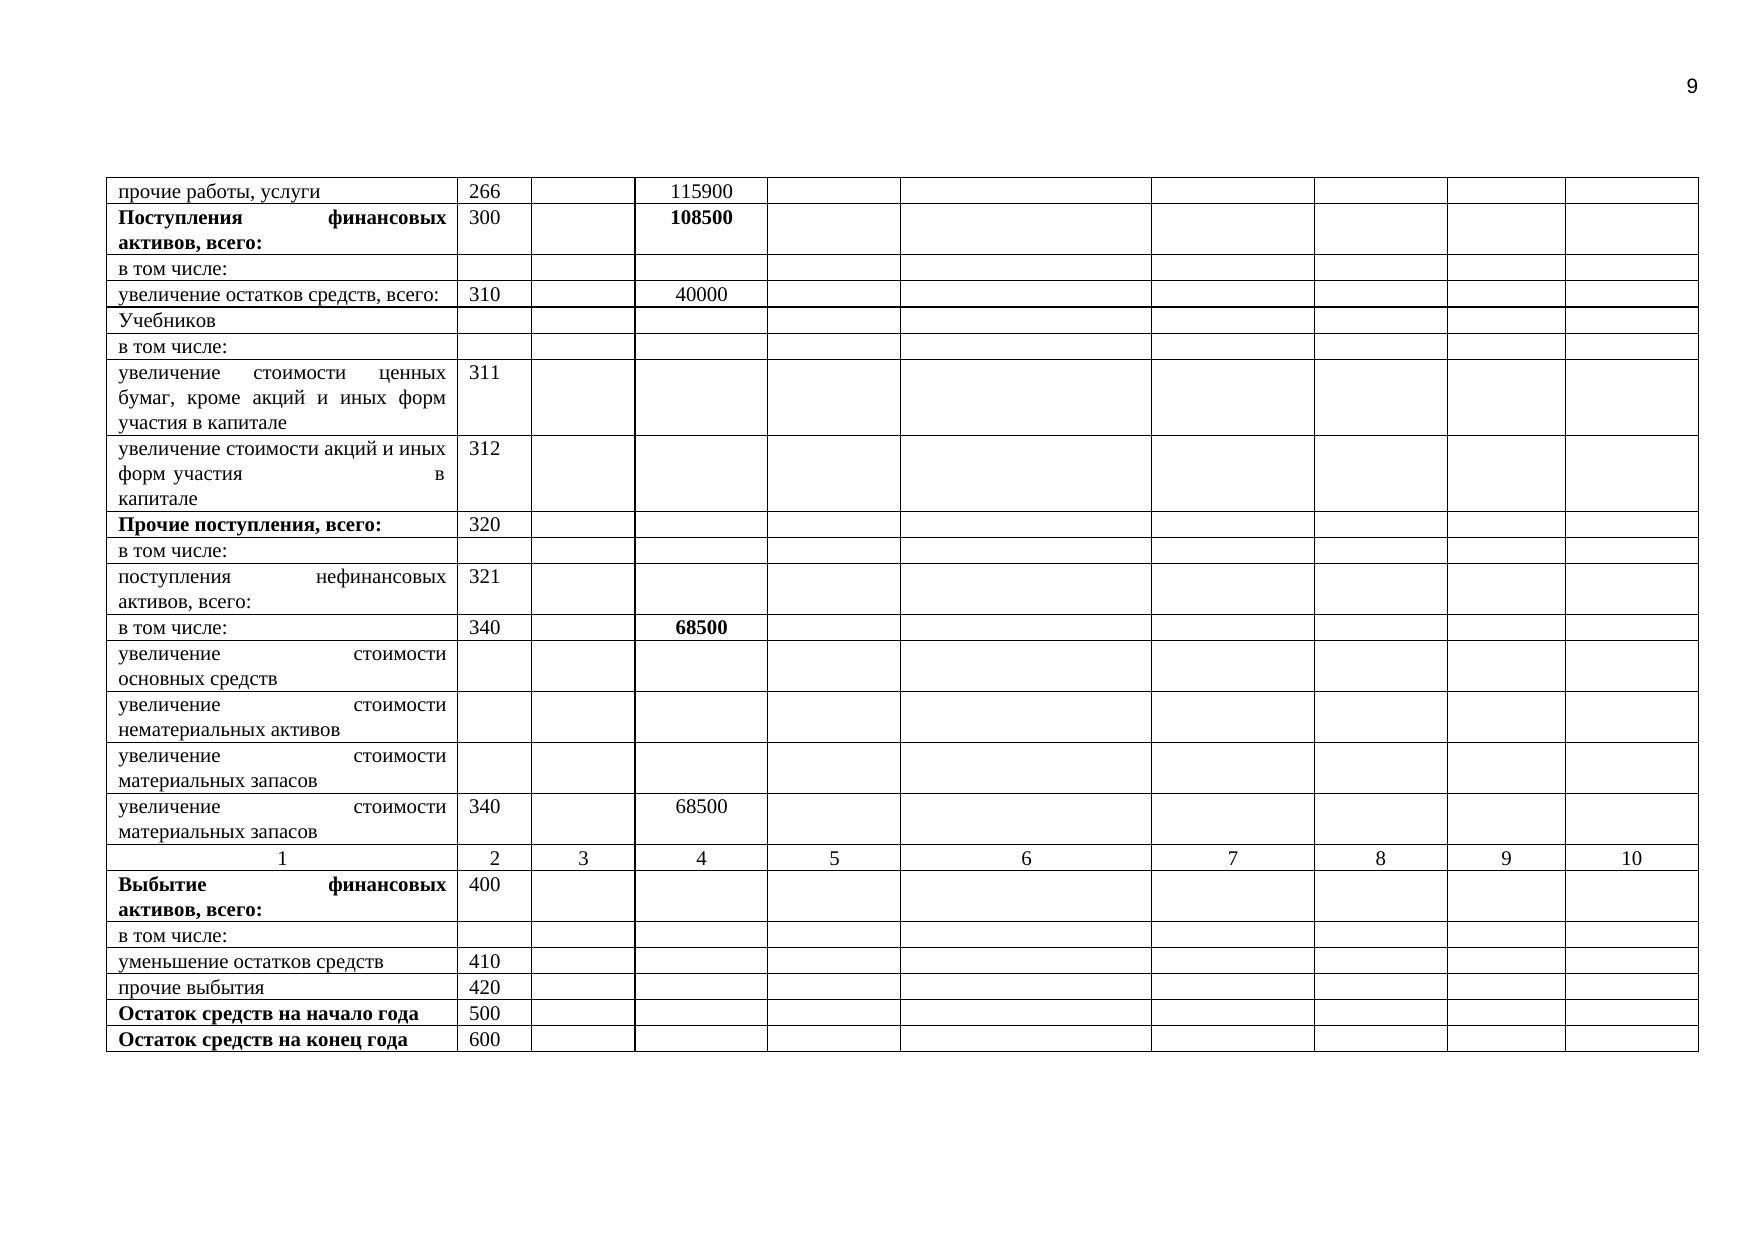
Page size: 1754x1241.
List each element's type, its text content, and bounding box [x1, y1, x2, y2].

table_cell [901, 871, 1151, 921]
table_cell [768, 1026, 900, 1051]
table_cell [1152, 564, 1314, 614]
table_cell [768, 334, 900, 358]
table_cell [901, 794, 1151, 844]
table_cell [1448, 178, 1565, 203]
table_cell [1152, 871, 1314, 921]
table_cell [768, 974, 900, 999]
table_cell [636, 871, 767, 921]
table_cell [458, 255, 531, 280]
table_cell [1566, 178, 1698, 203]
table_cell [1315, 512, 1447, 537]
table_cell [1152, 334, 1314, 358]
table_cell [1448, 564, 1565, 614]
table_cell [532, 255, 634, 280]
table_cell увеличение стоимости материальных запасов [107, 743, 457, 793]
table_cell [901, 1000, 1151, 1025]
table_cell 340 [458, 615, 531, 640]
table_cell [901, 615, 1151, 640]
table_cell [1566, 948, 1698, 973]
table_cell 5 [768, 845, 900, 870]
table_cell [458, 922, 531, 947]
table_cell [636, 436, 767, 511]
table_cell [458, 538, 531, 563]
table_cell [532, 204, 634, 254]
table_cell [768, 948, 900, 973]
table_cell [636, 255, 767, 280]
table_cell [1448, 512, 1565, 537]
table_cell [532, 436, 634, 511]
table_cell 410 [458, 948, 531, 973]
table_cell 40000 [636, 281, 767, 306]
table_cell [901, 281, 1151, 306]
table_cell Поступления финансовых активов, всего: [107, 204, 457, 254]
table_cell [1315, 178, 1447, 203]
table_cell [1566, 743, 1698, 793]
table_cell в том числе: [107, 538, 457, 563]
table_cell [1315, 255, 1447, 280]
table_cell 9 [1448, 845, 1565, 870]
table_cell [1152, 178, 1314, 203]
table_cell прочие выбытия [107, 974, 457, 999]
table_cell [1152, 974, 1314, 999]
table_cell [1152, 281, 1314, 306]
table_cell [636, 564, 767, 614]
table_cell [1152, 922, 1314, 947]
table_cell [768, 360, 900, 434]
table_cell [901, 743, 1151, 793]
table_cell 68500 [636, 794, 767, 844]
table_cell в том числе: [107, 615, 457, 640]
table_cell [1315, 615, 1447, 640]
table_cell [901, 204, 1151, 254]
table_cell поступления нефинансовых активов, всего: [107, 564, 457, 614]
table_cell 6 [901, 845, 1151, 870]
table_cell [768, 436, 900, 511]
table_cell [532, 1000, 634, 1025]
table_cell [768, 615, 900, 640]
table_cell 321 [458, 564, 531, 614]
table_cell Выбытие финансовых активов, всего: [107, 871, 457, 921]
table_cell 1 [107, 845, 457, 870]
table_cell [458, 334, 531, 358]
table_cell [768, 743, 900, 793]
table_cell [532, 743, 634, 793]
table_cell [1566, 615, 1698, 640]
table_cell [1315, 334, 1447, 358]
table_cell [1566, 204, 1698, 254]
table_cell [1448, 255, 1565, 280]
table_cell [1566, 538, 1698, 563]
table_cell [636, 692, 767, 742]
table_cell [901, 436, 1151, 511]
table_cell [1448, 334, 1565, 358]
table_cell [636, 360, 767, 434]
table_cell [1566, 1026, 1698, 1051]
table_cell [532, 641, 634, 691]
table_cell [1315, 564, 1447, 614]
table_cell в том числе: [107, 922, 457, 947]
table_cell [636, 334, 767, 358]
table_cell [1448, 922, 1565, 947]
table_cell 310 [458, 281, 531, 306]
table_cell 340 [458, 794, 531, 844]
table_cell 311 [458, 360, 531, 434]
table_cell 300 [458, 204, 531, 254]
table_cell [768, 178, 900, 203]
table_cell [768, 794, 900, 844]
table_cell 7 [1152, 845, 1314, 870]
table_cell [1315, 204, 1447, 254]
table_cell увеличение стоимости акций и иных форм участия в капитале [107, 436, 457, 511]
table_cell [768, 871, 900, 921]
table_cell прочие работы, услуги [107, 178, 457, 203]
table_cell [1566, 564, 1698, 614]
table_cell [901, 334, 1151, 358]
table_cell [1566, 641, 1698, 691]
table_cell [532, 692, 634, 742]
table_cell [901, 1026, 1151, 1051]
table_cell [636, 948, 767, 973]
table_cell [1315, 360, 1447, 434]
table_cell [901, 255, 1151, 280]
table_cell [458, 308, 531, 332]
table_cell [1448, 1000, 1565, 1025]
table_cell [1152, 1026, 1314, 1051]
table_cell [768, 538, 900, 563]
table_cell [1448, 436, 1565, 511]
table_cell [458, 641, 531, 691]
table_cell [1152, 360, 1314, 434]
table_cell [901, 948, 1151, 973]
table_cell [901, 178, 1151, 203]
table_cell [1152, 743, 1314, 793]
table_cell [532, 974, 634, 999]
table_cell [1566, 922, 1698, 947]
table_cell [901, 512, 1151, 537]
table_cell [1315, 281, 1447, 306]
table_cell [1152, 615, 1314, 640]
table_cell [1566, 436, 1698, 511]
table_cell 600 [458, 1026, 531, 1051]
table_cell 420 [458, 974, 531, 999]
table_cell [1566, 974, 1698, 999]
table_cell [768, 1000, 900, 1025]
table_cell 500 [458, 1000, 531, 1025]
table_cell [636, 641, 767, 691]
table_cell [636, 1026, 767, 1051]
table_cell [1315, 436, 1447, 511]
table_cell [1152, 512, 1314, 537]
table_cell [636, 308, 767, 332]
table_cell [901, 641, 1151, 691]
table_cell [636, 512, 767, 537]
table_cell [1315, 641, 1447, 691]
table_cell [1448, 360, 1565, 434]
table_cell [1152, 308, 1314, 332]
table_cell 2 [458, 845, 531, 870]
table_cell уменьшение остатков средств [107, 948, 457, 973]
table_cell [1448, 974, 1565, 999]
table_cell [768, 641, 900, 691]
table_cell 108500 [636, 204, 767, 254]
table_cell [768, 255, 900, 280]
table_cell [1152, 641, 1314, 691]
table_cell [901, 308, 1151, 332]
table_cell [1566, 281, 1698, 306]
table_cell [768, 204, 900, 254]
table_cell [1566, 308, 1698, 332]
table_cell [1566, 692, 1698, 742]
table_cell 10 [1566, 845, 1698, 870]
table_cell [1315, 974, 1447, 999]
table_cell Учебников [107, 308, 457, 332]
table_cell увеличение стоимости ценных бумаг, кроме акций и иных форм участия в капитале [107, 360, 457, 434]
table_cell [1315, 948, 1447, 973]
table_cell [1315, 538, 1447, 563]
table_cell [1315, 308, 1447, 332]
table_cell [532, 178, 634, 203]
table_cell 8 [1315, 845, 1447, 870]
table_cell [532, 334, 634, 358]
table_cell [768, 692, 900, 742]
table_cell [768, 308, 900, 332]
table_cell [1152, 1000, 1314, 1025]
table_cell [636, 922, 767, 947]
table_cell [1566, 334, 1698, 358]
table_cell [1448, 308, 1565, 332]
table_cell [1152, 204, 1314, 254]
table_cell [1448, 538, 1565, 563]
table_cell [1315, 1026, 1447, 1051]
table_cell [636, 1000, 767, 1025]
table_cell [458, 692, 531, 742]
table_cell 320 [458, 512, 531, 537]
table_cell [1152, 948, 1314, 973]
table_cell 400 [458, 871, 531, 921]
table_cell [532, 794, 634, 844]
table_cell [1448, 948, 1565, 973]
table_cell [1315, 871, 1447, 921]
table_cell [1152, 538, 1314, 563]
table_cell [1448, 1026, 1565, 1051]
table_cell [1448, 641, 1565, 691]
table_cell [532, 564, 634, 614]
table_cell [768, 512, 900, 537]
table_cell [901, 692, 1151, 742]
table_cell [1315, 922, 1447, 947]
table_cell [636, 743, 767, 793]
table_cell [768, 564, 900, 614]
table_cell [1566, 255, 1698, 280]
table_cell [532, 615, 634, 640]
table_cell 4 [636, 845, 767, 870]
table_cell 266 [458, 178, 531, 203]
table_cell 3 [532, 845, 634, 870]
table_cell [1315, 743, 1447, 793]
table_cell [1566, 512, 1698, 537]
table_cell [1315, 1000, 1447, 1025]
table_cell Остаток средств на конец года [107, 1026, 457, 1051]
table_cell Прочие поступления, всего: [107, 512, 457, 537]
table_cell увеличение стоимости основных средств [107, 641, 457, 691]
table_cell [1448, 794, 1565, 844]
table_cell [532, 1026, 634, 1051]
table_cell [532, 871, 634, 921]
table_cell [1315, 692, 1447, 742]
table_cell [532, 308, 634, 332]
table_cell [1448, 871, 1565, 921]
table_cell [1448, 204, 1565, 254]
table_cell увеличение стоимости нематериальных активов [107, 692, 457, 742]
table_cell [532, 281, 634, 306]
table_cell [1566, 1000, 1698, 1025]
table_cell увеличение стоимости материальных запасов [107, 794, 457, 844]
table_cell [532, 512, 634, 537]
table_cell [532, 948, 634, 973]
table_cell [901, 564, 1151, 614]
table_cell [1152, 794, 1314, 844]
table_cell [1448, 692, 1565, 742]
table_cell [901, 538, 1151, 563]
table_cell в том числе: [107, 334, 457, 358]
table_cell [901, 360, 1151, 434]
table_cell [768, 922, 900, 947]
table_cell [636, 538, 767, 563]
table_cell в том числе: [107, 255, 457, 280]
table_cell [1152, 436, 1314, 511]
table_cell [1448, 743, 1565, 793]
table_cell [532, 360, 634, 434]
table_cell [458, 743, 531, 793]
table_cell Остаток средств на начало года [107, 1000, 457, 1025]
table_cell [532, 538, 634, 563]
table_cell увеличение остатков средств, всего: [107, 281, 457, 306]
table_cell [1448, 281, 1565, 306]
table_cell [1448, 615, 1565, 640]
table_cell [1152, 692, 1314, 742]
table_cell 312 [458, 436, 531, 511]
table_cell [901, 974, 1151, 999]
table_cell [636, 974, 767, 999]
table_cell [1152, 255, 1314, 280]
table_cell [1315, 794, 1447, 844]
table_cell [1566, 871, 1698, 921]
table_cell 115900 [636, 178, 767, 203]
table_cell 68500 [636, 615, 767, 640]
table_cell [1566, 794, 1698, 844]
table_cell [532, 922, 634, 947]
table_cell [1566, 360, 1698, 434]
table_cell [901, 922, 1151, 947]
table_cell [768, 281, 900, 306]
